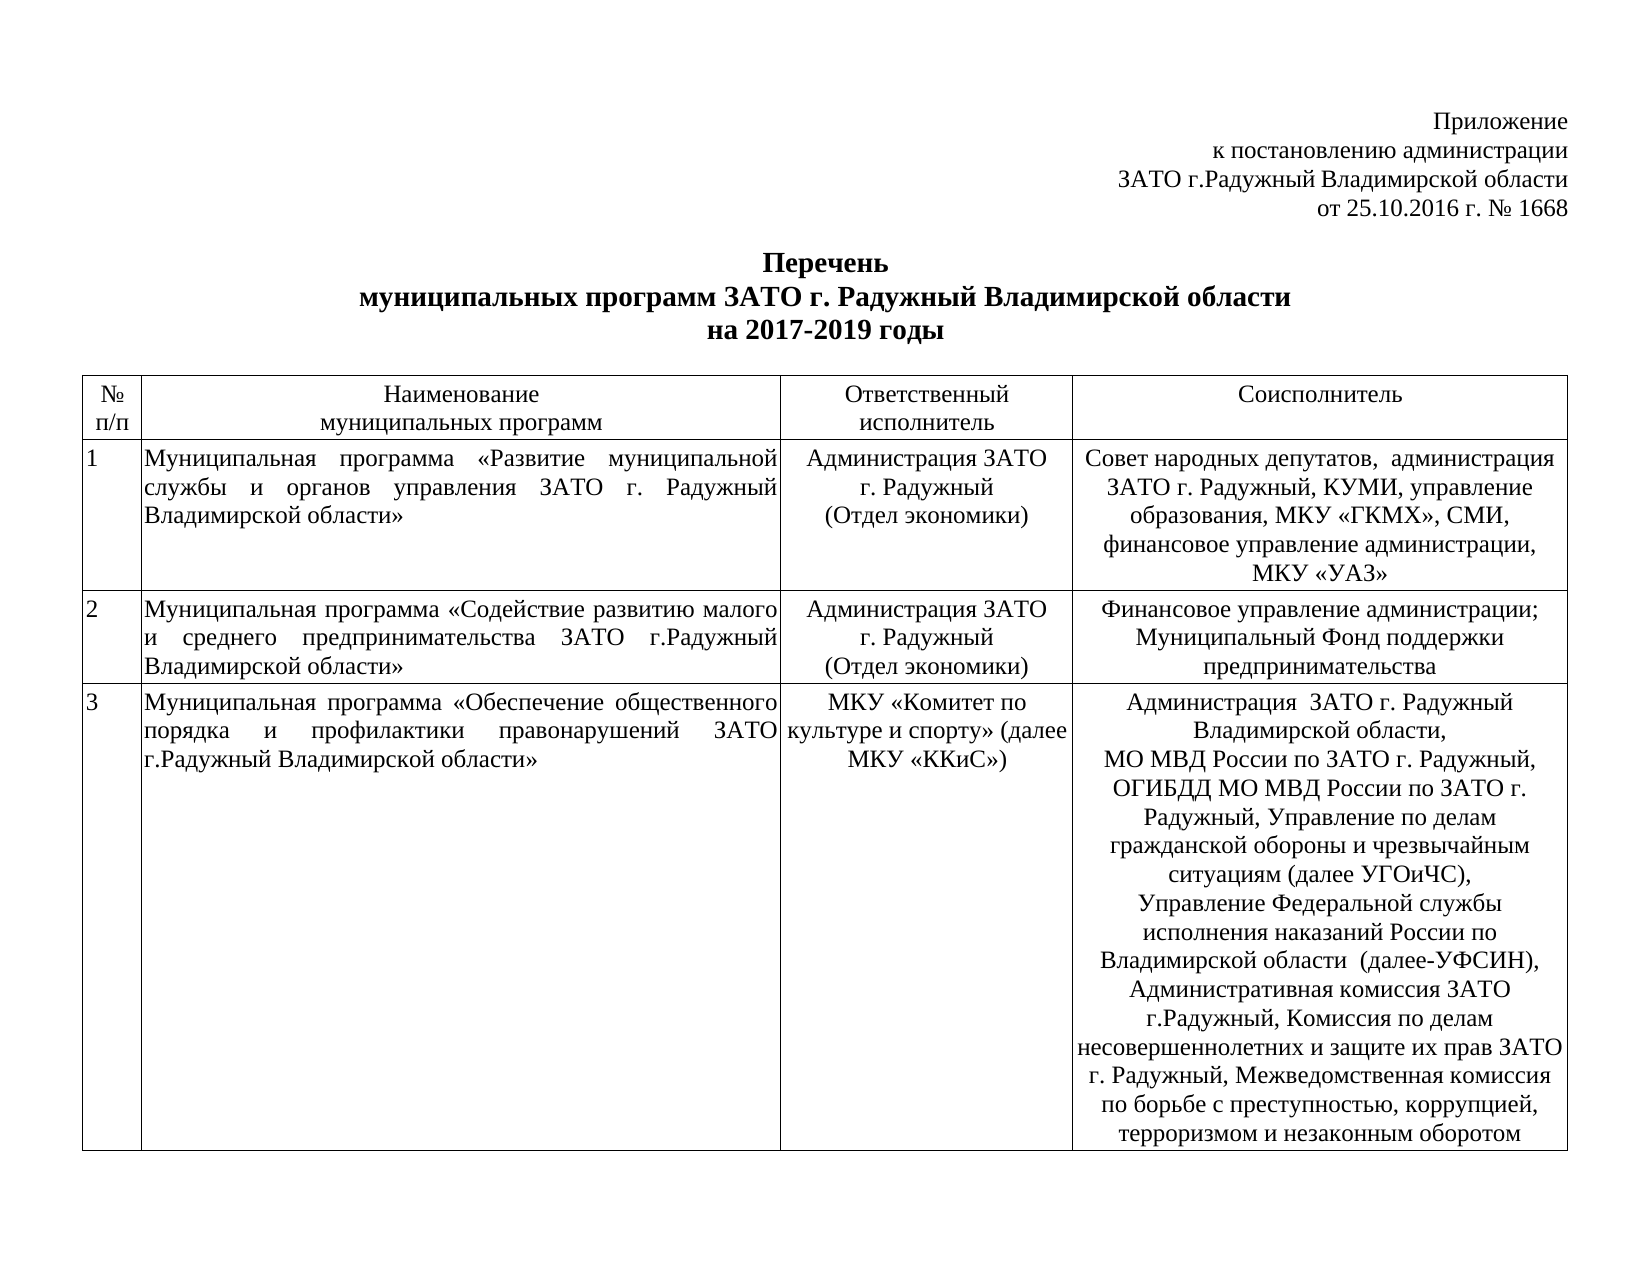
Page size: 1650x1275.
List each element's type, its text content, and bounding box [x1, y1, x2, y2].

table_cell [142, 684, 780, 1150]
text Приложение [83, 106, 1568, 135]
table_header Соисполнитель [1073, 376, 1567, 439]
text на 2017-2019 годы [83, 312, 1568, 346]
text Перечень [83, 245, 1568, 279]
table_cell 3 [83, 684, 141, 1150]
table_cell 1 [83, 440, 141, 590]
table_header Наименование муниципальных программ [142, 376, 780, 439]
text ЗАТО г.Радужный Владимирской области [83, 164, 1568, 193]
table_cell Муниципальная программа «Развитие муниципальной службы и органов управления ЗАТО г. Радужный Владимирской области» [142, 440, 780, 590]
text муниципальных программ ЗАТО г. Радужный Владимирской области [83, 279, 1568, 312]
table_cell Администрация ЗАТО г. Радужный (Отдел экономики) [781, 440, 1072, 590]
table_header Ответственный исполнитель [781, 376, 1072, 439]
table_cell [1073, 684, 1567, 1150]
table_cell Администрация ЗАТО г. Радужный (Отдел экономики) [781, 591, 1072, 683]
text от 25.10.2016 г. № 1668 [83, 193, 1568, 221]
table_cell 2 [83, 591, 141, 683]
table_cell Совет народных депутатов, администрация ЗАТО г. Радужный, КУМИ, управление образования, МКУ «ГКМХ», СМИ, финансовое управление администрации, МКУ «УАЗ» [1073, 440, 1567, 590]
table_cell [781, 684, 1072, 1150]
table_cell Муниципальная программа «Содействие развитию малого и среднего предпринимательства ЗАТО г.Радужный Владимирской области» [142, 591, 780, 683]
table_header № п/п [83, 376, 141, 439]
text к постановлению администрации [83, 135, 1568, 164]
table_cell Финансовое управление администрации; Муниципальный Фонд поддержки предпринимательства [1073, 591, 1567, 683]
